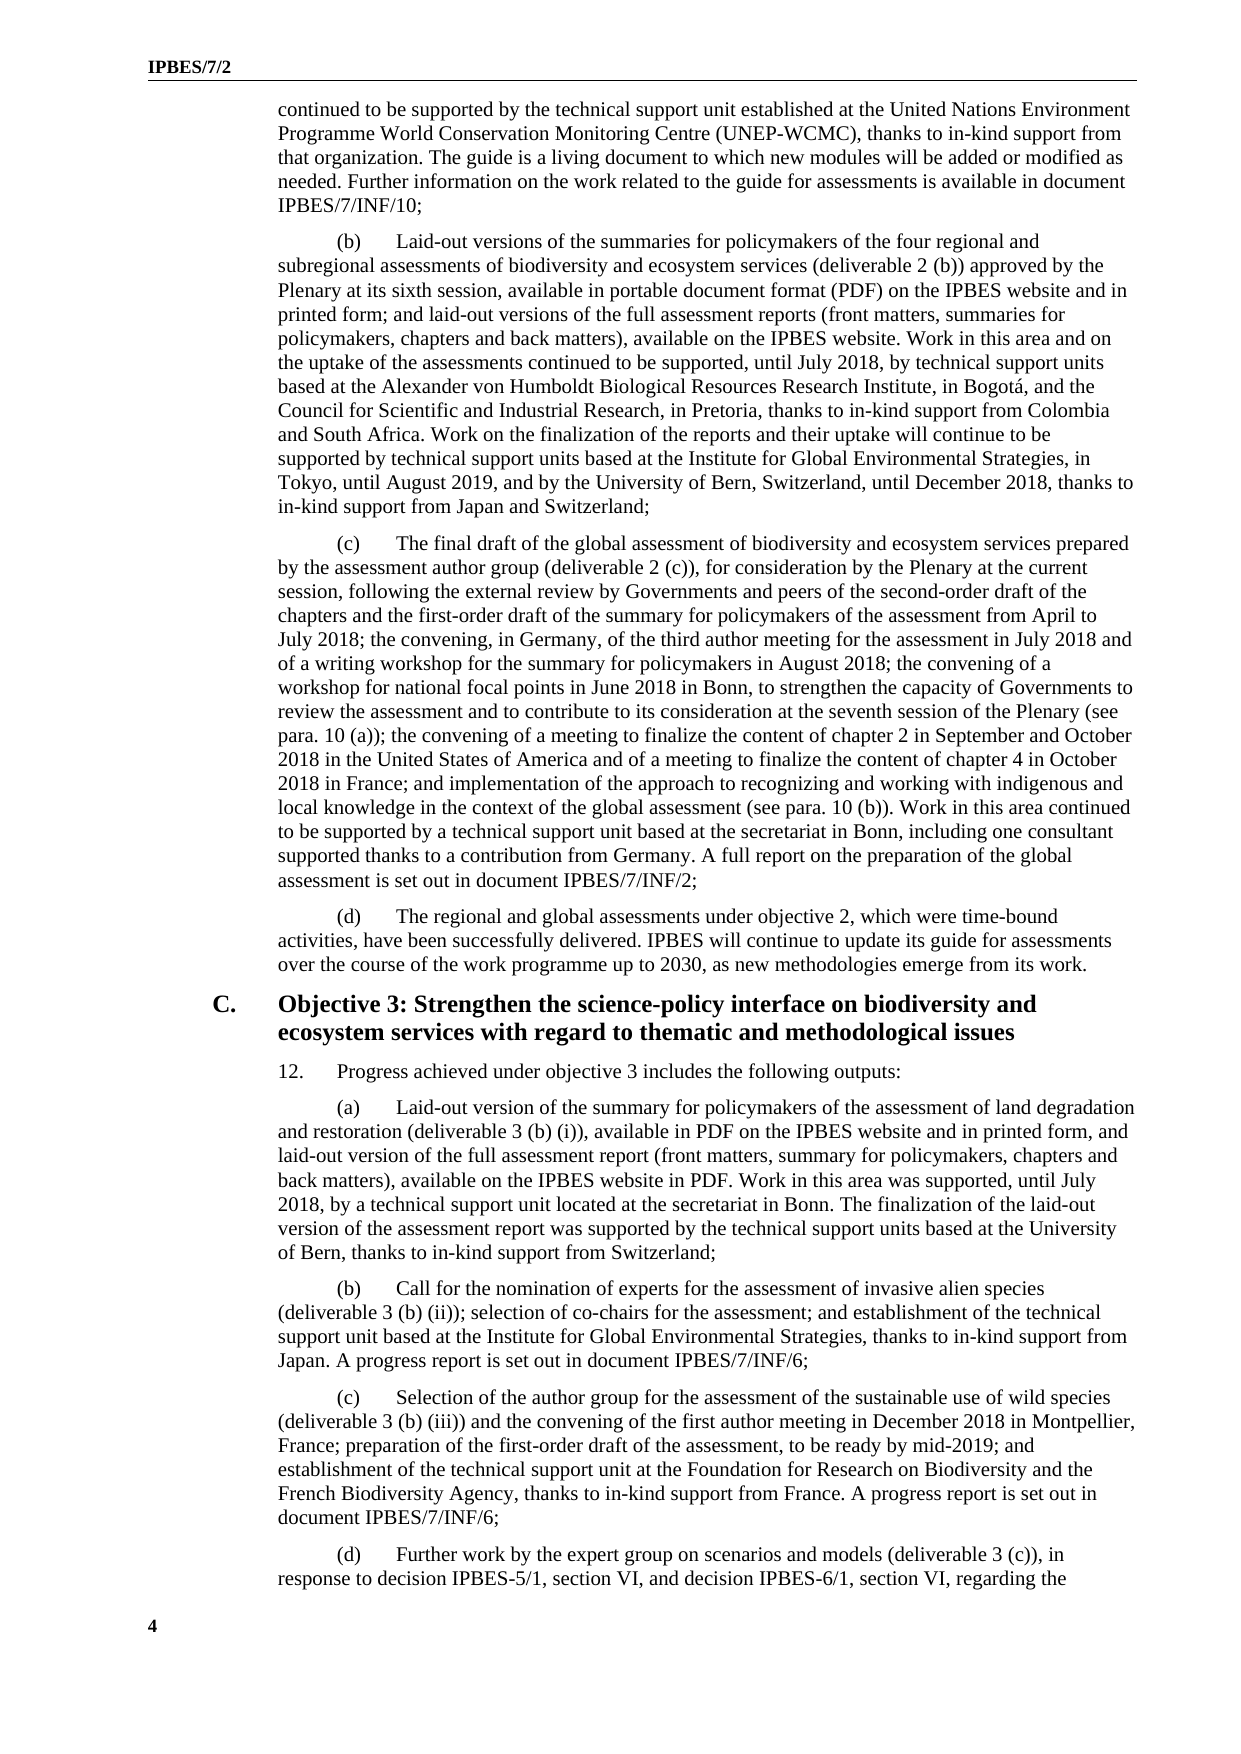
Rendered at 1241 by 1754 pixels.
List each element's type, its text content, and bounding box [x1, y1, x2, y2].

list Laid-out version of the summary for policymakers of the assessment of land degradation and restoration (deliverable 3 (b) (i)), available in PDF on the IPBES website and in printed form, and laid-out version of the full assessment report (front matters, summary for policymakers, chapters and back matters), available on the IPBES website in PDF. Work in this area was supported, until July 2018, by a technical support unit located at the secretariat in Bonn. The finalization of the laid-out version of the assessment report was supported by the technical support units based at the University of Bern, thanks to in-kind support from Switzerland; [278, 1095, 1137, 1264]
text Progress achieved under objective 3 includes the following outputs: [278, 1059, 1137, 1083]
list Laid-out versions of the summaries for policymakers of the four regional and subregional assessments of biodiversity and ecosystem services (deliverable 2 (b)) approved by the Plenary at its sixth session, available in portable document format (PDF) on the IPBES website and in printed form; and laid-out versions of the full assessment reports (front matters, summaries for policymakers, chapters and back matters), available on the IPBES website. Work in this area and on the uptake of the assessments continued to be supported, until July 2018, by technical support units based at the Alexander von Humboldt Biological Resources Research Institute, in Bogotá, and the Council for Scientific and Industrial Research, in Pretoria, thanks to in-kind support from Colombia and South Africa. Work on the finalization of the reports and their uptake will continue to be supported by technical support units based at the Institute for Global Environmental Strategies, in Tokyo, until August 2019, and by the University of Bern, Switzerland, until December 2018, thanks to in-kind support from Japan and Switzerland; [278, 229, 1137, 518]
list The regional and global assessments under objective 2, which were time-bound activities, have been successfully delivered. IPBES will continue to update its guide for assessments over the course of the work programme up to 2030, as new methodologies emerge from its work. [278, 904, 1137, 976]
list The final draft of the global assessment of biodiversity and ecosystem services prepared by the assessment author group (deliverable 2 (c)), for consideration by the Plenary at the current session, following the external review by Governments and peers of the second-order draft of the chapters and the first-order draft of the summary for policymakers of the assessment from April to July 2018; the convening, in Germany, of the third author meeting for the assessment in July 2018 and of a writing workshop for the summary for policymakers in August 2018; the convening of a workshop for national focal points in June 2018 in Bonn, to strengthen the capacity of Governments to review the assessment and to contribute to its consideration at the seventh session of the Plenary (see para. 10 (a)); the convening of a meeting to finalize the content of chapter 2 in September and October 2018 in the United States of America and of a meeting to finalize the content of chapter 4 in October 2018 in France; and implementation of the approach to recognizing and working with indigenous and local knowledge in the context of the global assessment (see para. 10 (b)). Work in this area continued to be supported by a technical support unit based at the secretariat in Bonn, including one consultant supported thanks to a contribution from Germany. A full report on the preparation of the global assessment is set out in document IPBES/7/INF/2; [278, 531, 1137, 892]
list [278, 97, 1137, 217]
text C. Objective 3: Strengthen the science-policy interface on biodiversity and ecosystem services with regard to thematic and methodological issues [148, 989, 1107, 1046]
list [278, 1542, 1137, 1590]
list Selection of the author group for the assessment of the sustainable use of wild species (deliverable 3 (b) (iii)) and the convening of the first author meeting in December 2018 in Montpellier, France; preparation of the first-order draft of the assessment, to be ready by mid-2019; and establishment of the technical support unit at the Foundation for Research on Biodiversity and the French Biodiversity Agency, thanks to in-kind support from France. A progress report is set out in document IPBES/7/INF/6; [278, 1385, 1137, 1529]
list Call for the nomination of experts for the assessment of invasive alien species (deliverable 3 (b) (ii)); selection of co-chairs for the assessment; and establishment of the technical support unit based at the Institute for Global Environmental Strategies, thanks to in-kind support from Japan. A progress report is set out in document IPBES/7/INF/6; [278, 1276, 1137, 1372]
